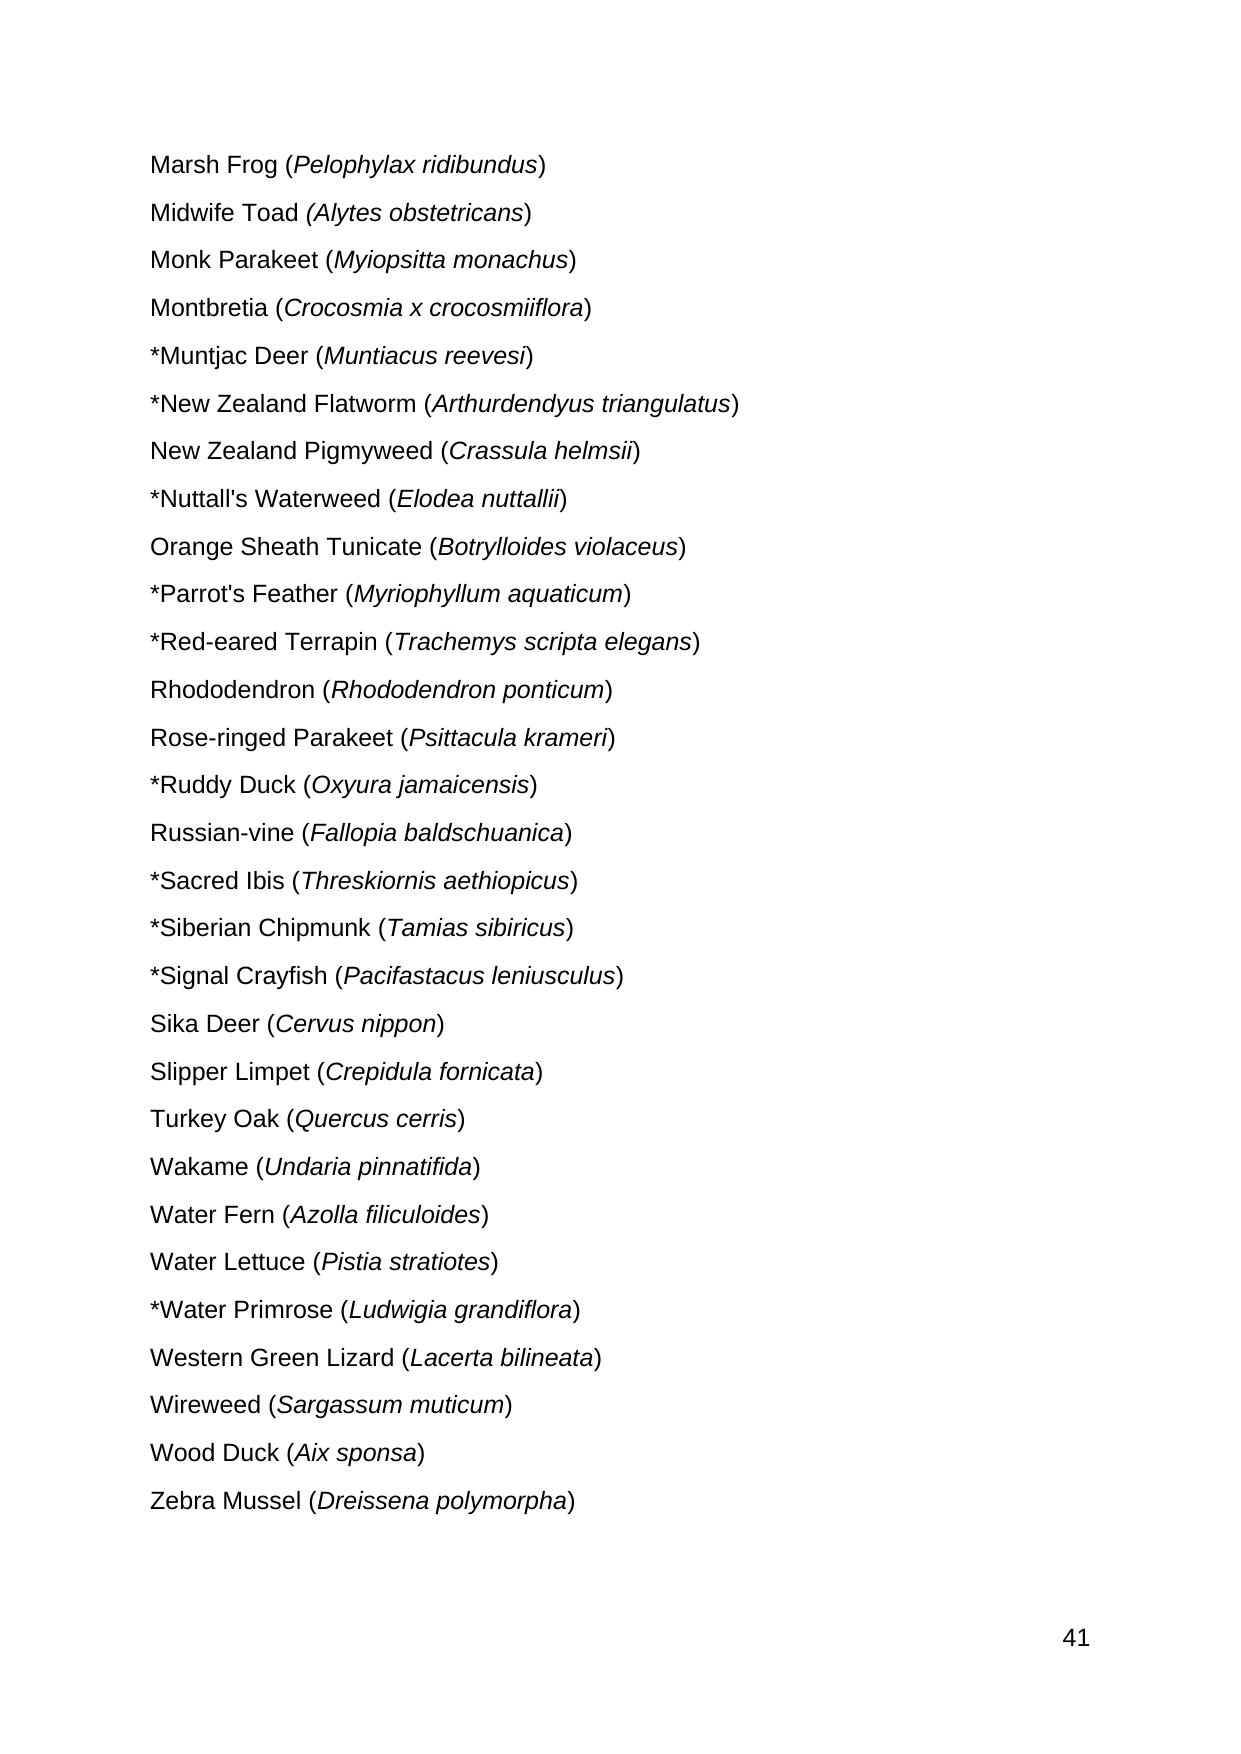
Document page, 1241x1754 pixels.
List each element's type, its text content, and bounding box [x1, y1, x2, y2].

text *Red-eared Terrapin (Trachemys scripta elegans) [150, 627, 1090, 656]
text Wakame (Undaria pinnatifida) [150, 1152, 1090, 1181]
text Marsh Frog (Pelophylax ridibundus) [150, 150, 1090, 179]
text *Parrot's Feather (Myriophyllum aquaticum) [150, 579, 1090, 608]
text Water Fern (Azolla filiculoides) [150, 1199, 1090, 1228]
text *Ruddy Duck (Oxyura jamaicensis) [150, 770, 1090, 799]
text *Sacred Ibis (Threskiornis aethiopicus) [150, 866, 1090, 894]
text Rose-ringed Parakeet (Psittacula krameri) [150, 722, 1090, 751]
text Rhododendron (Rhododendron ponticum) [150, 675, 1090, 703]
text *New Zealand Flatworm (Arthurdendyus triangulatus) [150, 388, 1090, 417]
text Western Green Lizard (Lacerta bilineata) [150, 1343, 1090, 1371]
text Slipper Limpet (Crepidula fornicata) [150, 1056, 1090, 1085]
text Russian-vine (Fallopia baldschuanica) [150, 818, 1090, 847]
text Water Lettuce (Pistia stratiotes) [150, 1247, 1090, 1276]
text Midwife Toad (Alytes obstetricans) [150, 198, 1090, 226]
text Sika Deer (Cervus nippon) [150, 1009, 1090, 1037]
text *Signal Crayfish (Pacifastacus leniusculus) [150, 961, 1090, 990]
text Orange Sheath Tunicate (Botrylloides violaceus) [150, 532, 1090, 560]
text *Water Primrose (Ludwigia grandiflora) [150, 1295, 1090, 1324]
text Montbretia (Crocosmia x crocosmiiflora) [150, 293, 1090, 322]
text Wood Duck (Aix sponsa) [150, 1438, 1090, 1467]
text *Nuttall's Waterweed (Elodea nuttallii) [150, 484, 1090, 513]
text Turkey Oak (Quercus cerris) [150, 1104, 1090, 1133]
text Monk Parakeet (Myiopsitta monachus) [150, 245, 1090, 274]
text *Siberian Chipmunk (Tamias sibiricus) [150, 913, 1090, 942]
text New Zealand Pigmyweed (Crassula helmsii) [150, 436, 1090, 465]
text Zebra Mussel (Dreissena polymorpha) [150, 1486, 1090, 1514]
text *Muntjac Deer (Muntiacus reevesi) [150, 341, 1090, 369]
text Wireweed (Sargassum muticum) [150, 1390, 1090, 1419]
